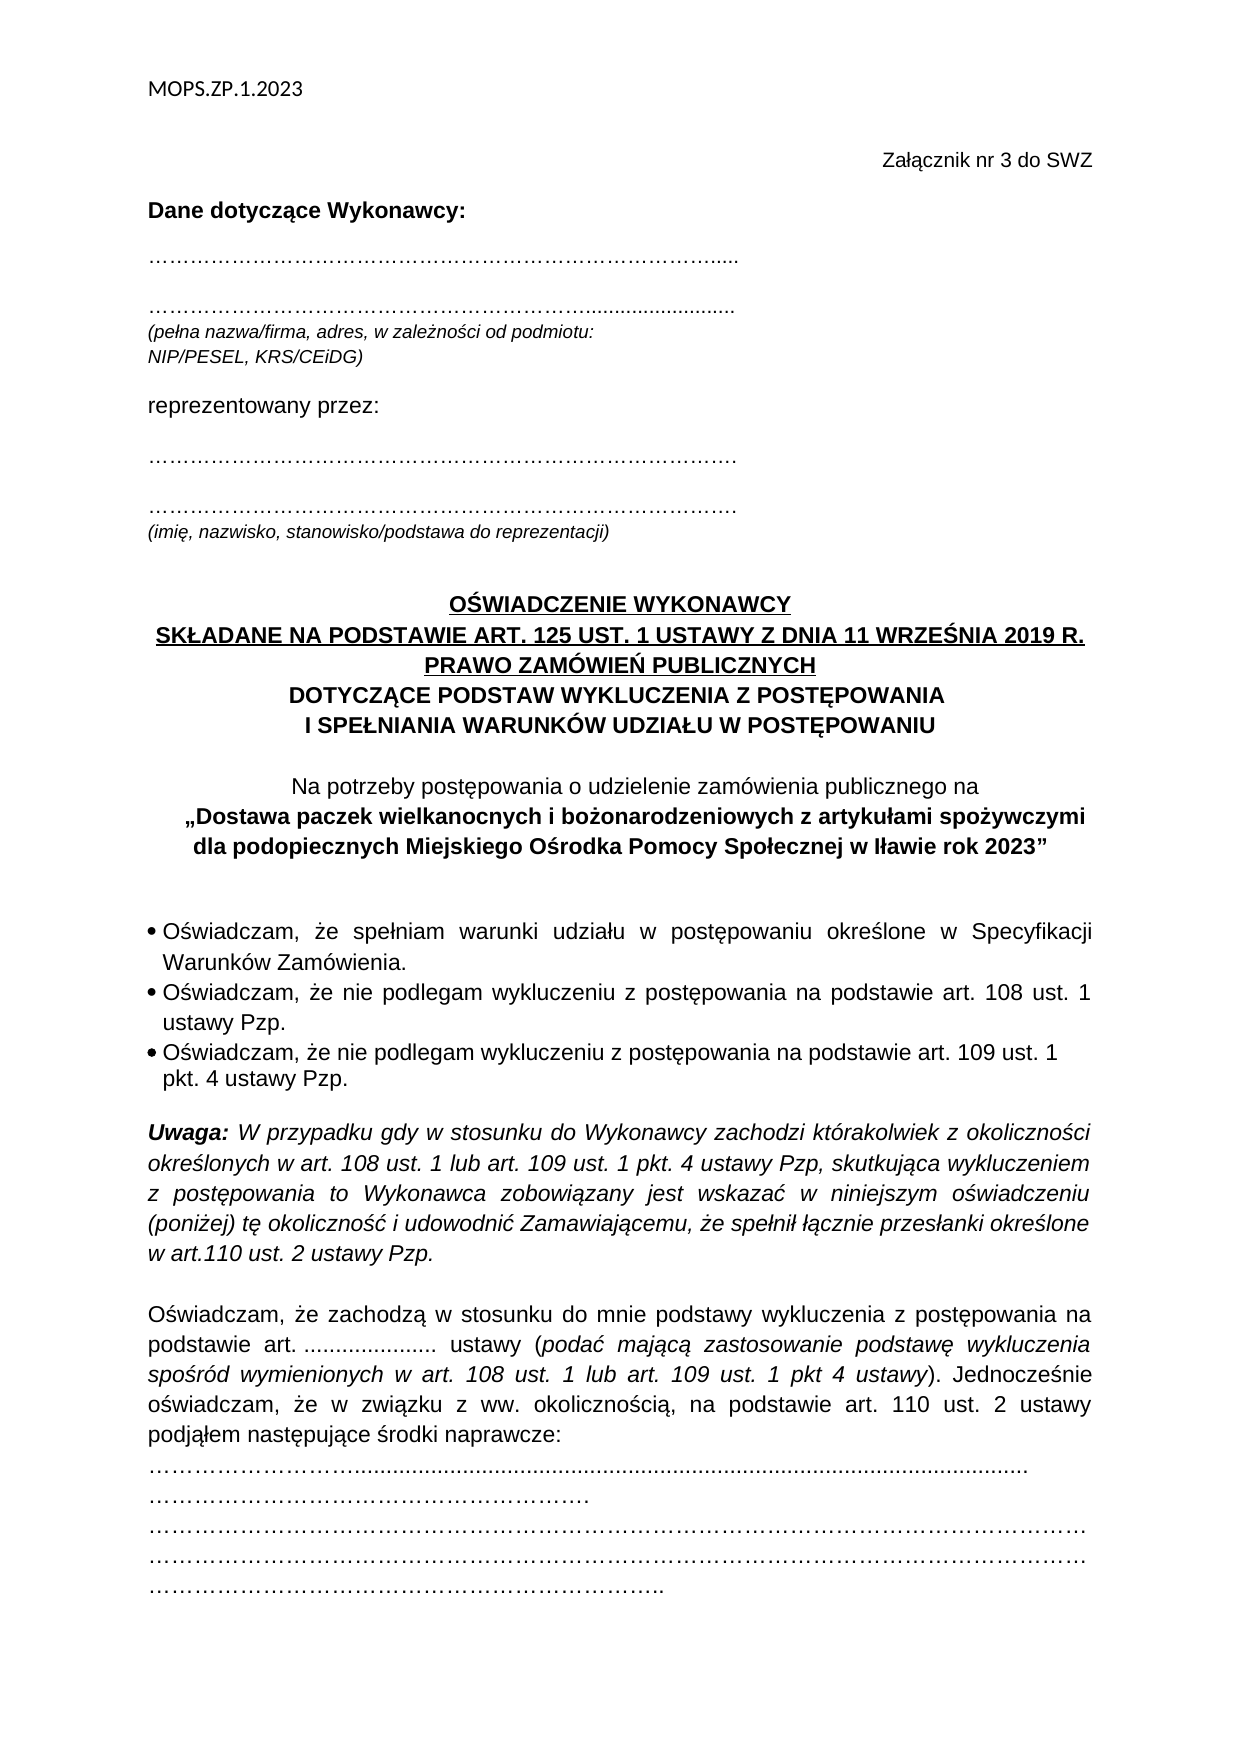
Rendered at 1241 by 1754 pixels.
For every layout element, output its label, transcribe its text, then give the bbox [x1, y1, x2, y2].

text Oświadczam, że zachodzą w stosunku do mnie podstawy wykluczenia z postępowania na podstawie art. ..................... ustawy (podać mającą zastosowanie podstawę wykluczenia spośród wymienionych w art. 108 ust. 1 lub art. 109 ust. 1 pkt 4 ustawy). Jednocześnie oświadczam, że w związku z ww. okolicznością, na podstawie art. 110 ust. 2 ustawy podjąłem następujące środki naprawcze: [148, 1301, 1093, 1448]
list Oświadczam, że nie podlegam wykluczeniu z postępowania na podstawie art. 108 ust. 1 ustawy Pzp. [148, 979, 1093, 1035]
text ………………………..........................................................................................................………………………………………………….…………………………………………………………………………………………………………………………………………………………………………………………………………………………………………………………………………………….. [148, 1452, 1093, 1599]
text SKŁADANE NA PODSTAWIE ART. 125 UST. 1 USTAWY Z DNIA 11 WRZEŚNIA 2019 R. [148, 622, 1093, 648]
text PRAWO ZAMÓWIEŃ PUBLICZNYCH [148, 652, 1093, 678]
text Załącznik nr 3 do SWZ [738, 148, 1093, 172]
text DOTYCZĄCE PODSTAW WYKLUCZENIA Z POSTĘPOWANIA I SPEŁNIANIA WARUNKÓW UDZIAŁU W POSTĘPOWANIU [148, 682, 1093, 738]
text Dane dotyczące Wykonawcy: [148, 197, 1093, 223]
text „Dostawa paczek wielkanocnych i bożonarodzeniowych z artykułami spożywczymi dla podopiecznych Miejskiego Ośrodka Pomocy Społecznej w Iławie rok 2023” [148, 803, 1093, 859]
text reprezentowany przez: [148, 393, 1093, 418]
text Uwaga: W przypadku gdy w stosunku do Wykonawcy zachodzi którakolwiek z okoliczności określonych w art. 108 ust. 1 lub art. 109 ust. 1 pkt. 4 ustawy Pzp, skutkująca wykluczeniem z postępowania to Wykonawca zobowiązany jest wskazać w niniejszym oświadczeniu (poniżej) tę okoliczność i udowodnić Zamawiającemu, że spełnił łącznie przesłanki określone w art.110 ust. 2 ustawy Pzp. [148, 1119, 1093, 1266]
text ………………………………………………………………………..... [148, 243, 797, 268]
text (pełna nazwa/firma, adres, w zależności od podmiotu: [148, 318, 1093, 343]
text …………………………………………………………………………. [148, 493, 886, 518]
text Na potrzeby postępowania o udzielenie zamówienia publicznego na [148, 773, 1093, 799]
text …………………………………………………………………………. [148, 443, 827, 468]
text (imię, nazwisko, stanowisko/podstawa do reprezentacji) [148, 518, 1093, 543]
text ……………………………………………………….......................... [148, 293, 857, 318]
text OŚWIADCZENIE WYKONAWCY [148, 591, 1093, 618]
list Oświadczam, że nie podlegam wykluczeniu z postępowania na podstawie art. 109 ust. 1 pkt. 4 ustawy Pzp. [148, 1039, 1093, 1092]
list Oświadczam, że spełniam warunki udziału w postępowaniu określone w Specyfikacji Warunków Zamówienia. [148, 918, 1093, 975]
text NIP/PESEL, KRS/CEiDG) [148, 343, 1093, 368]
